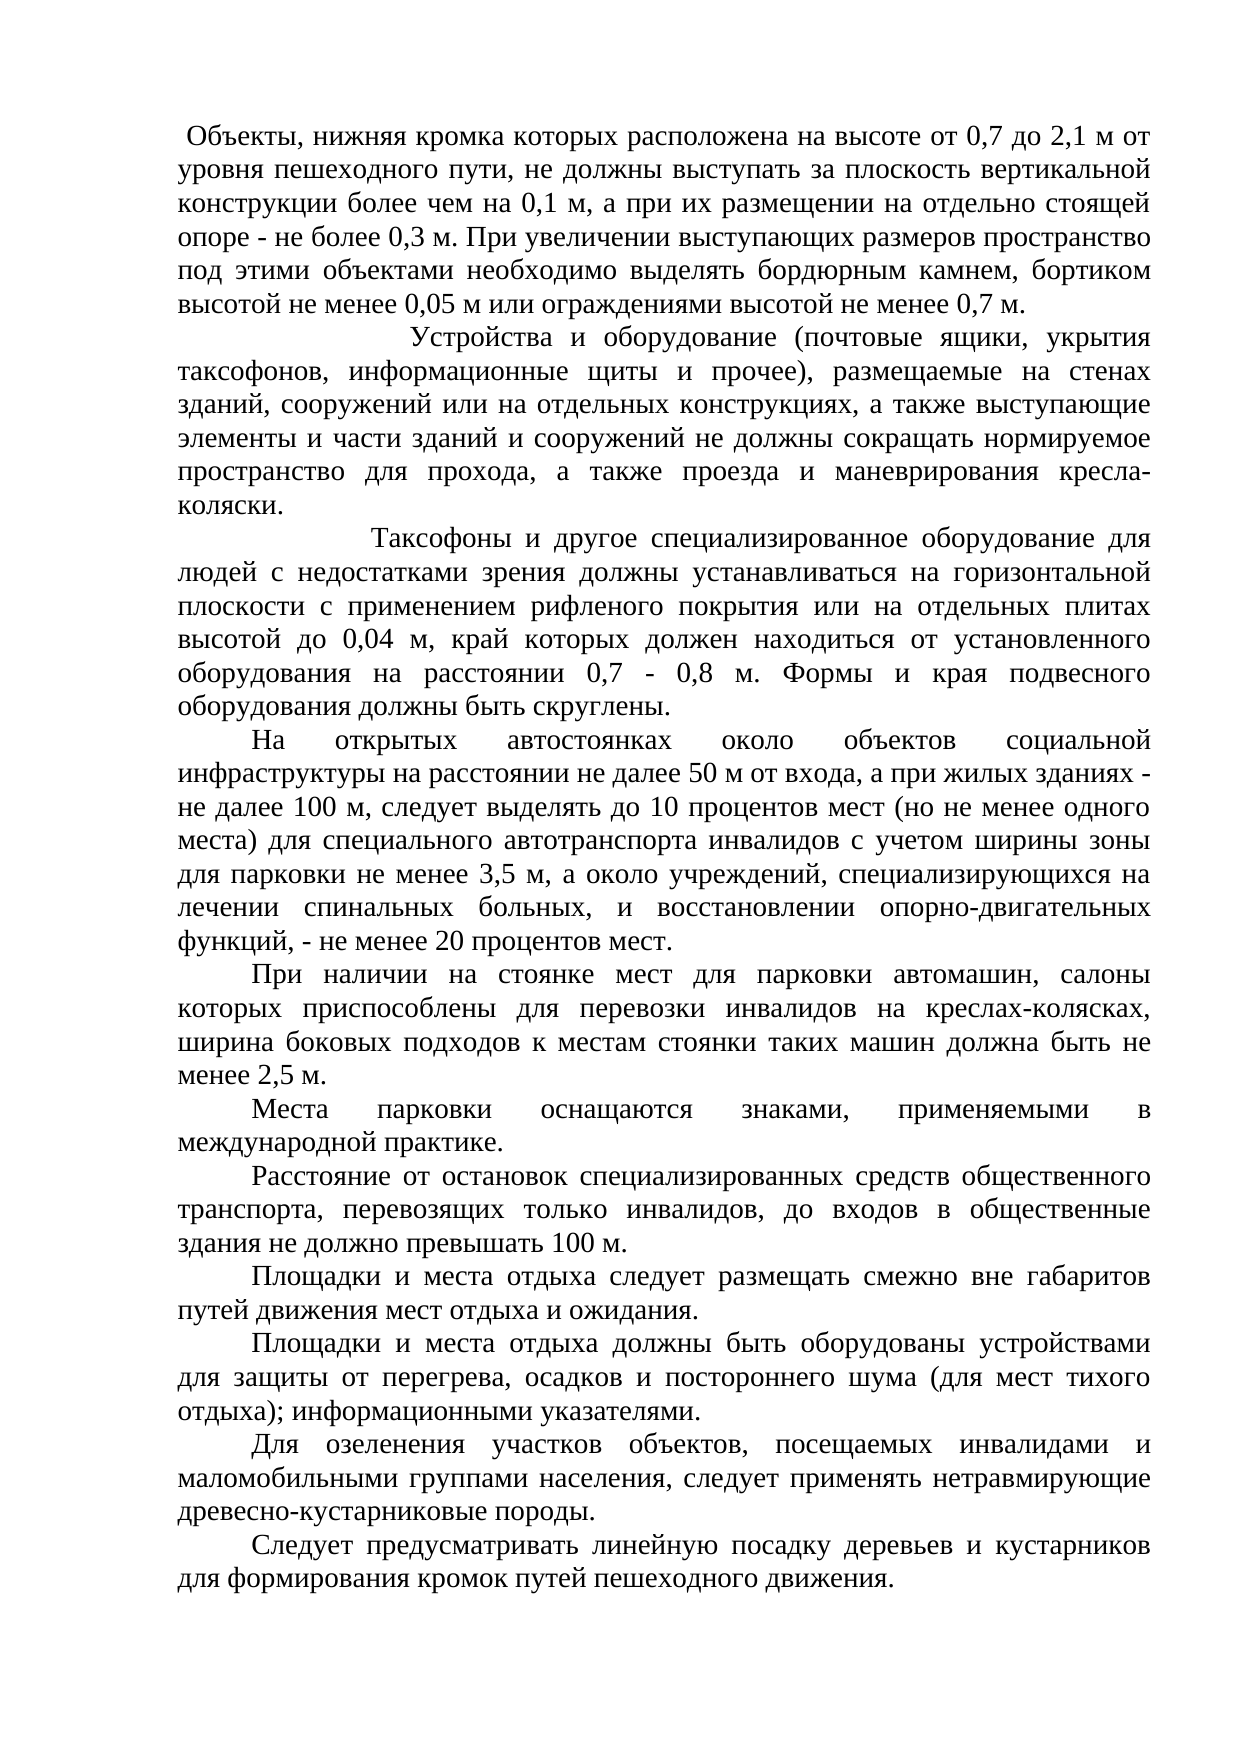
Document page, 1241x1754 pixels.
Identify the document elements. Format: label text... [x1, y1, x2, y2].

text Расстояние от остановок специализированных средств общественного транспорта, перевозящих только инвалидов, до входов в общественные здания не должно превышать . [177, 1158, 1152, 1258]
text Таксофоны и другое специализированное оборудование для людей с недостатками зрения должны устанавливаться на горизонтальной плоскости с применением рифленого покрытия или на отдельных плитах высотой до , край которых должен находиться от установленного оборудования на расстоянии 0,7 - . Формы и края подвесного оборудования должны быть скруглены. [177, 521, 1152, 722]
text Следует предусматривать линейную посадку деревьев и кустарников для формирования кромок путей пешеходного движения. [177, 1527, 1152, 1594]
text Площадки и места отдыха должны быть оборудованы устройствами для защиты от перегрева, осадков и постороннего шума (для мест тихого отдыха); информационными указателями. [177, 1326, 1152, 1426]
text Места парковки оснащаются знаками, применяемыми в международной практике. [177, 1091, 1152, 1158]
text При наличии на стоянке мест для парковки автомашин, салоны которых приспособлены для перевозки инвалидов на креслах-колясках, ширина боковых подходов к местам стоянки таких машин должна быть не менее . [177, 957, 1152, 1091]
text Площадки и места отдыха следует размещать смежно вне габаритов путей движения мест отдыха и ожидания. [177, 1258, 1152, 1326]
text Устройства и оборудование (почтовые ящики, укрытия таксофонов, информационные щиты и прочее), размещаемые на стенах зданий, сооружений или на отдельных конструкциях, а также выступающие элементы и части зданий и сооружений не должны сокращать нормируемое пространство для прохода, а также проезда и маневрирования кресла-коляски. [177, 319, 1152, 521]
text Для озеленения участков объектов, посещаемых инвалидами и маломобильными группами населения, следует применять нетравмирующие древесно-кустарниковые породы. [177, 1426, 1152, 1527]
text На открытых автостоянках около объектов социальной инфраструктуры на расстоянии не далее от входа, а при жилых зданиях - не далее , следует выделять до 10 процентов мест (но не менее одного места) для специального автотранспорта инвалидов с учетом ширины зоны для парковки не менее , а около учреждений, специализирующихся на лечении спинальных больных, и восстановлении опорно-двигательных функций, - не менее 20 процентов мест. [177, 722, 1152, 957]
text Объекты, нижняя кромка которых расположена на высоте от 0,7 до от уровня пешеходного пути, не должны выступать за плоскость вертикальной конструкции более чем на , а при их размещении на отдельно стоящей опоре - не более . При увеличении выступающих размеров пространство под этими объектами необходимо выделять бордюрным камнем, бортиком высотой не менее или ограждениями высотой не менее . [177, 118, 1152, 319]
